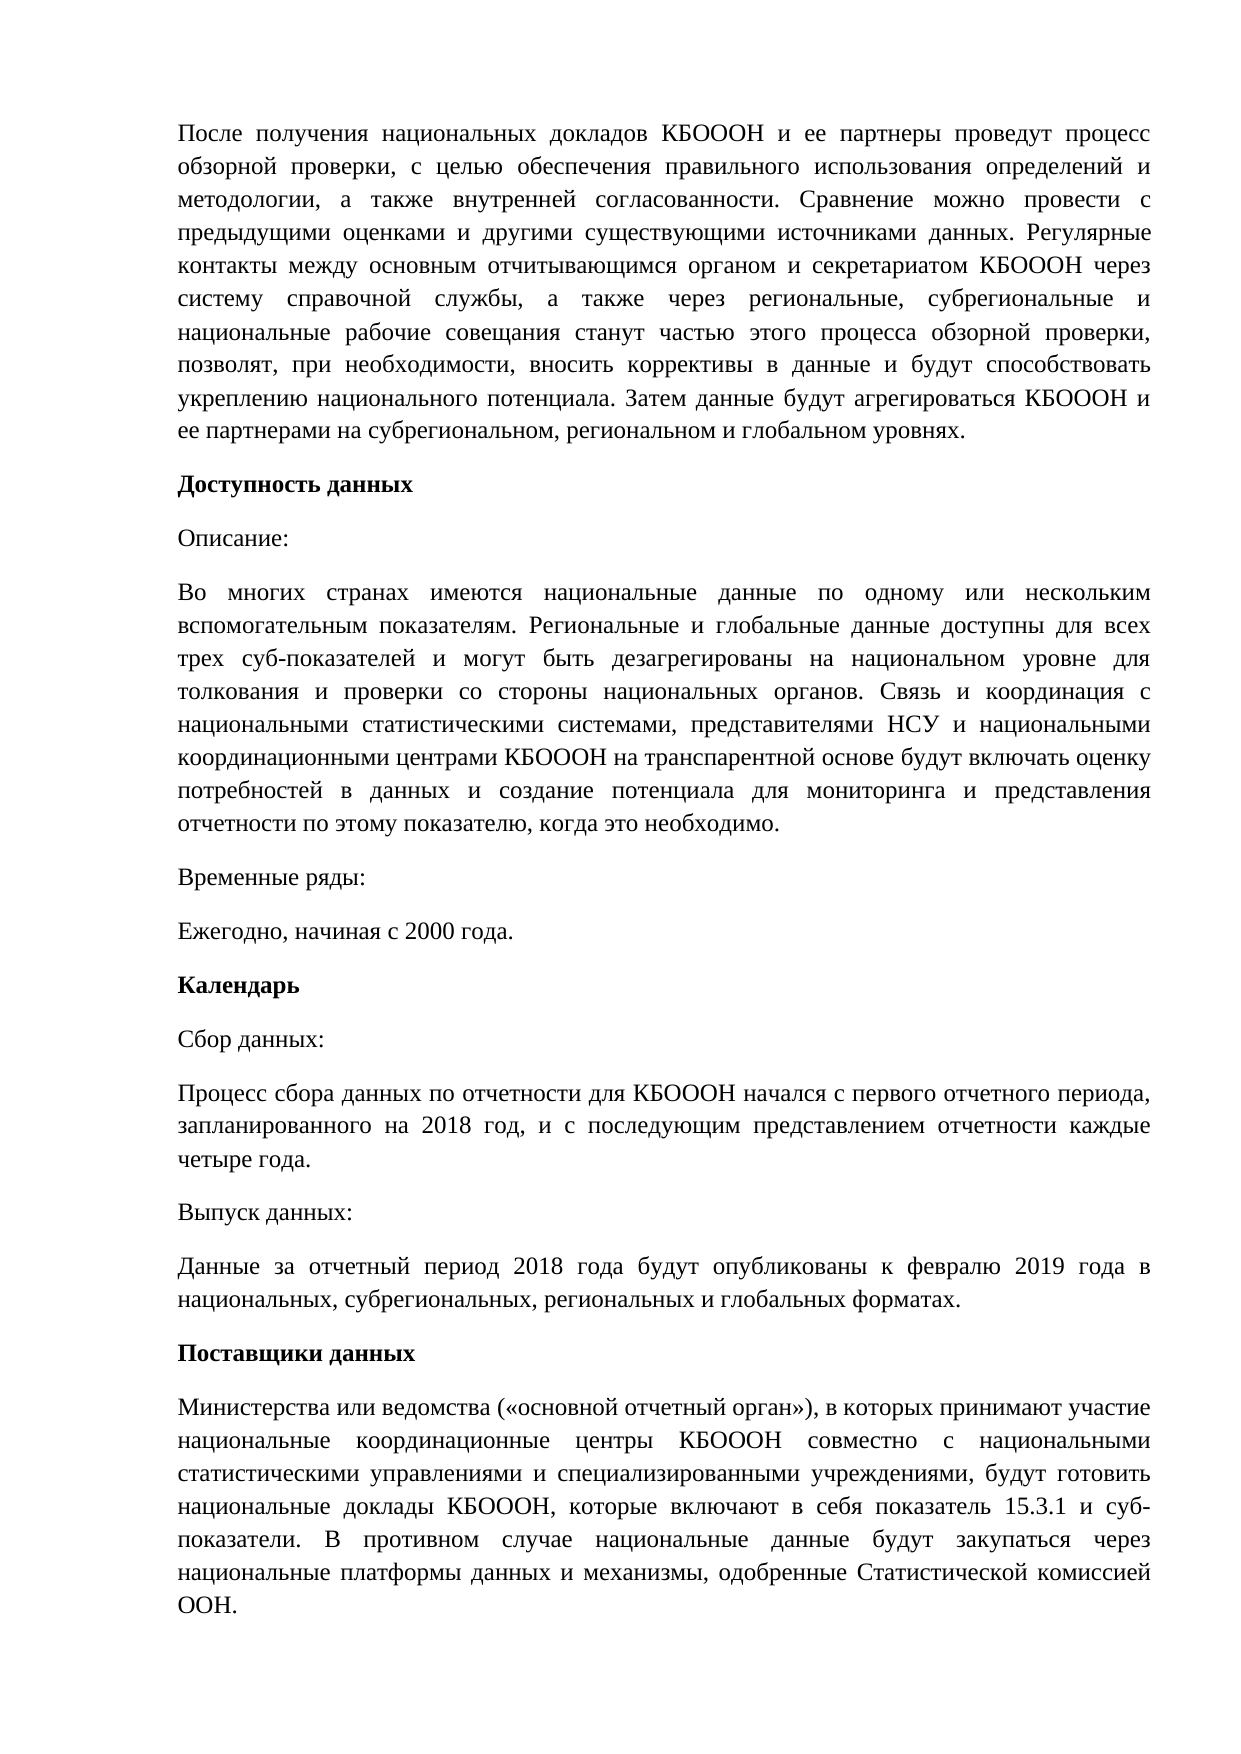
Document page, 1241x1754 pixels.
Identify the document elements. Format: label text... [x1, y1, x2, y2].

text Ежегодно, начиная с 2000 года. [177, 916, 1152, 945]
text Сбор данных: [177, 1024, 1152, 1052]
text Министерства или ведомства («основной отчетный орган»), в которых принимают участие национальные координационные центры КБОООН совместно с национальными статистическими управлениями и специализированными учреждениями, будут готовить национальные доклады КБОООН, которые включают в себя показатель 15.3.1 и суб-показатели. В противном случае национальные данные будут закупаться через национальные платформы данных и механизмы, одобренные Статистической комиссией ООН. [177, 1392, 1152, 1619]
text После получения национальных докладов КБОООН и ее партнеры проведут процесс обзорной проверки, с целью обеспечения правильного использования определений и методологии, а также внутренней согласованности. Сравнение можно провести с предыдущими оценками и другими существующими источниками данных. Регулярные контакты между основным отчитывающимся органом и секретариатом КБОООН через систему справочной службы, а также через региональные, субрегиональные и национальные рабочие совещания станут частью этого процесса обзорной проверки, позволят, при необходимости, вносить коррективы в данные и будут способствовать укреплению национального потенциала. Затем данные будут агрегироваться КБОООН и ее партнерами на субрегиональном, региональном и глобальном уровнях. [177, 118, 1152, 444]
text Во многих странах имеются национальные данные по одному или нескольким вспомогательным показателям. Региональные и глобальные данные доступны для всех трех суб-показателей и могут быть дезагрегированы на национальном уровне для толкования и проверки со стороны национальных органов. Связь и координация с национальными статистическими системами, представителями НСУ и национальными координационными центрами КБОООН на транспарентной основе будут включать оценку потребностей в данных и создание потенциала для мониторинга и представления отчетности по этому показателю, когда это необходимо. [177, 577, 1152, 837]
text Доступность данных [177, 469, 1152, 498]
text Описание: [177, 523, 1152, 552]
text Данные за отчетный период 2018 года будут опубликованы к февралю 2019 года в национальных, субрегиональных, региональных и глобальных форматах. [177, 1251, 1152, 1313]
text Временные ряды: [177, 862, 1152, 891]
text Выпуск данных: [177, 1197, 1152, 1226]
text Календарь [177, 970, 1152, 999]
text Процесс сбора данных по отчетности для КБОООН начался с первого отчетного периода, запланированного на 2018 год, и с последующим представлением отчетности каждые четыре года. [177, 1078, 1152, 1172]
text Поставщики данных [177, 1338, 1152, 1367]
